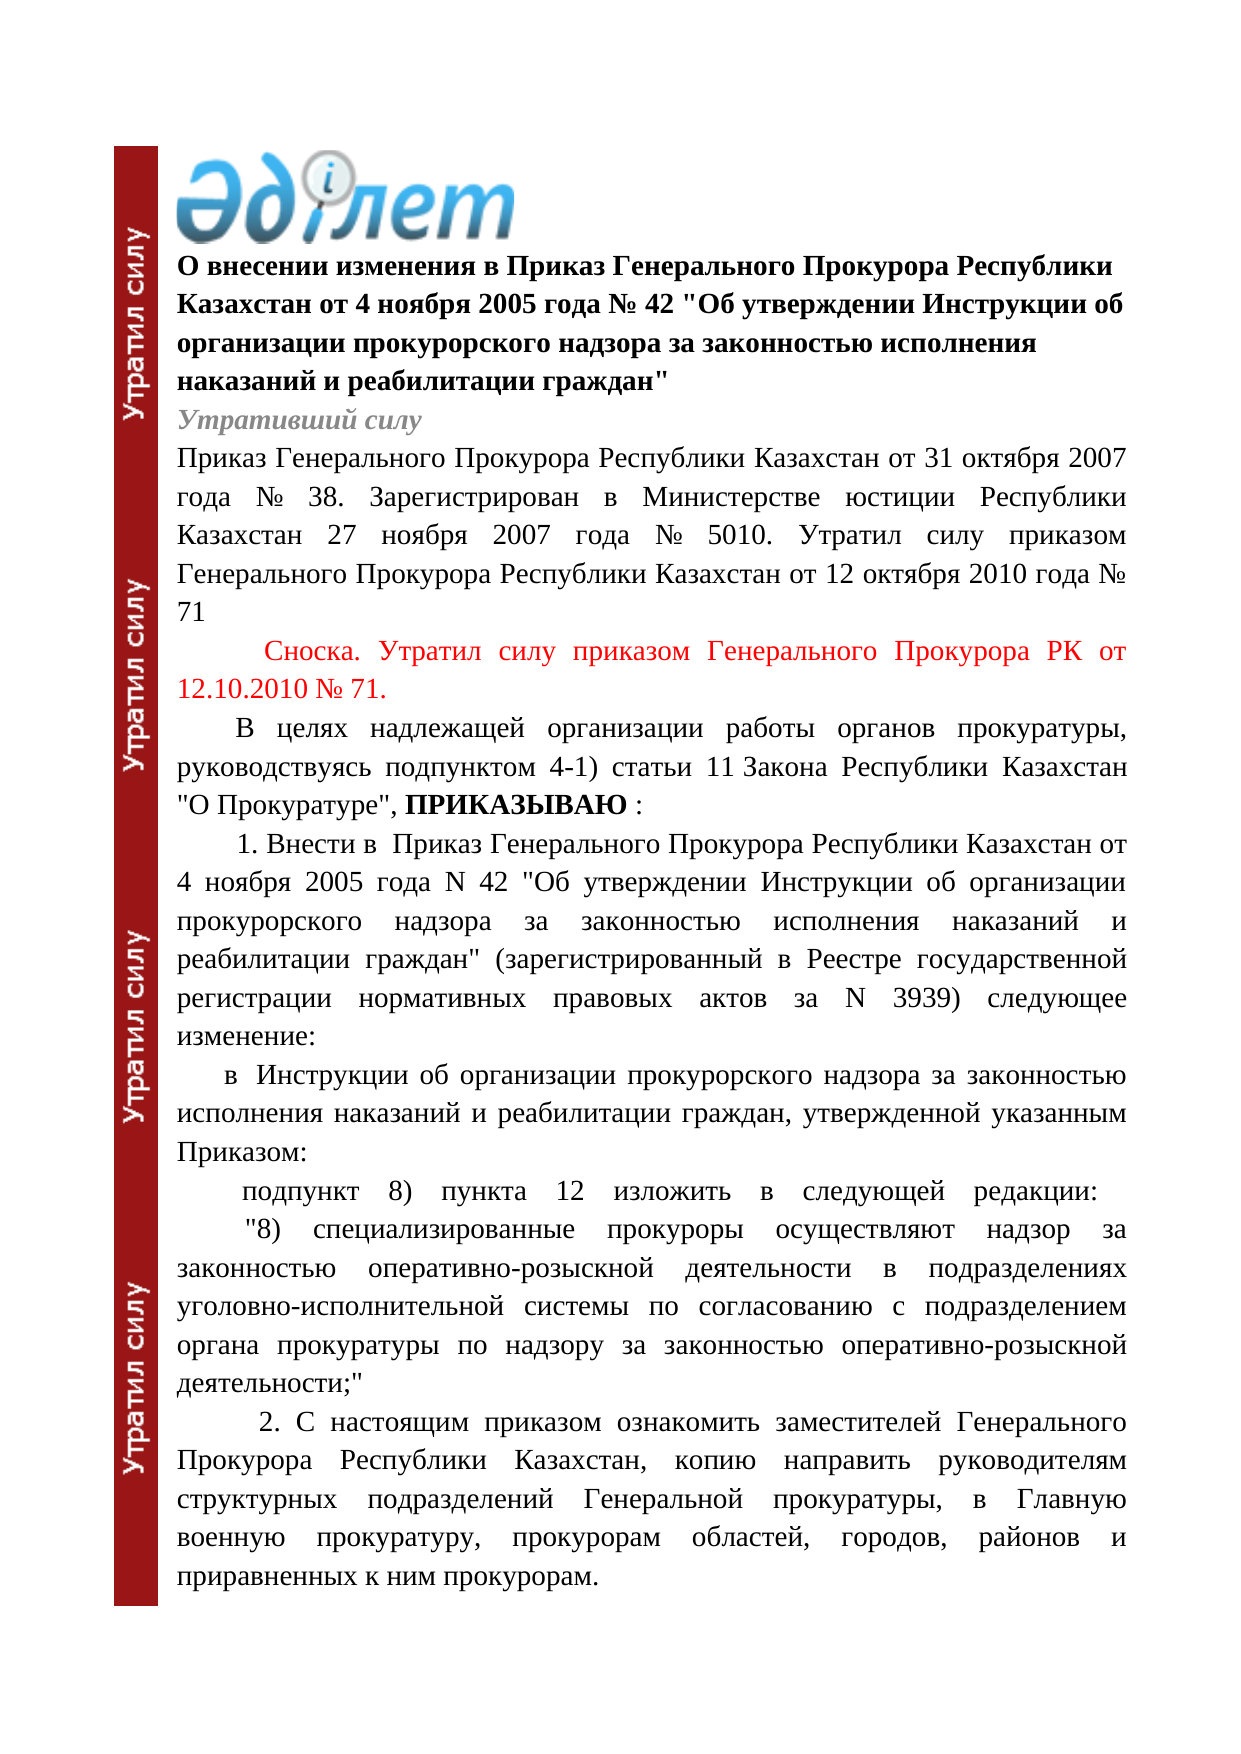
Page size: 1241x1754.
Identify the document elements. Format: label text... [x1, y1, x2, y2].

text В целях надлежащей организации работы органов прокуратуры, руководствуясь подпунктом 4-1) статьи 11 Закона Республики Казахстан "О Прокуратуре", ПРИКАЗЫВАЮ : [112, 710, 1128, 821]
picture [114, 1592, 158, 1606]
picture [114, 397, 158, 402]
text 2. С настоящим приказом ознакомить заместителей Генерального Прокурора Республики Казахстан, копию направить руководителям структурных подразделений Генеральной прокуратуры, в Главную военную прокуратуру, прокурорам областей, городов, районов и приравненных к ним прокурорам. [112, 1404, 1128, 1592]
picture [176, 150, 515, 244]
text О внесении изменения в Приказ Генерального Прокурора Республики Казахстан от 4 ноября 2005 года № 42 "Об утверждении Инструкции об организации прокурорского надзора за законностью исполнения наказаний и реабилитации граждан" [112, 248, 1128, 397]
picture [114, 146, 158, 248]
picture [114, 1399, 158, 1404]
text Утративший силу [112, 402, 1128, 435]
picture [114, 821, 158, 826]
picture [114, 705, 158, 710]
text 1. Внести в Приказ Генерального Прокурора Республики Казахстан от 4 ноября 2005 года N 42 "Об утверждении Инструкции об организации прокурорского надзора за законностью исполнения наказаний и реабилитации граждан" (зарегистрированный в Реестре государственной регистрации нормативных правовых актов за N 3939) следующее изменение: в Инструкции об организации прокурорского надзора за законностью исполнения наказаний и реабилитации граждан, утвержденной указанным Приказом: подпункт 8) пункта 12 изложить в следующей редакции: "8) специализированные прокуроры осуществляют надзор за законностью оперативно-розыскной деятельности в подразделениях уголовно-исполнительной системы по согласованию с подразделением органа прокуратуры по надзору за законностью оперативно-розыскной деятельности;" [112, 826, 1128, 1399]
text Сноска. Утратил силу приказом Генерального Прокурора РК от 12.10.2010 № 71. [112, 633, 1128, 705]
picture [114, 628, 158, 633]
text Приказ Генерального Прокурора Республики Казахстан от 31 октября 2007 года № 38. Зарегистрирован в Министерстве юстиции Республики Казахстан 27 ноября 2007 года № 5010. Утратил силу приказом Генерального Прокурора Республики Казахстан от 12 октября 2010 года № 71 [112, 440, 1128, 628]
picture [114, 435, 158, 440]
